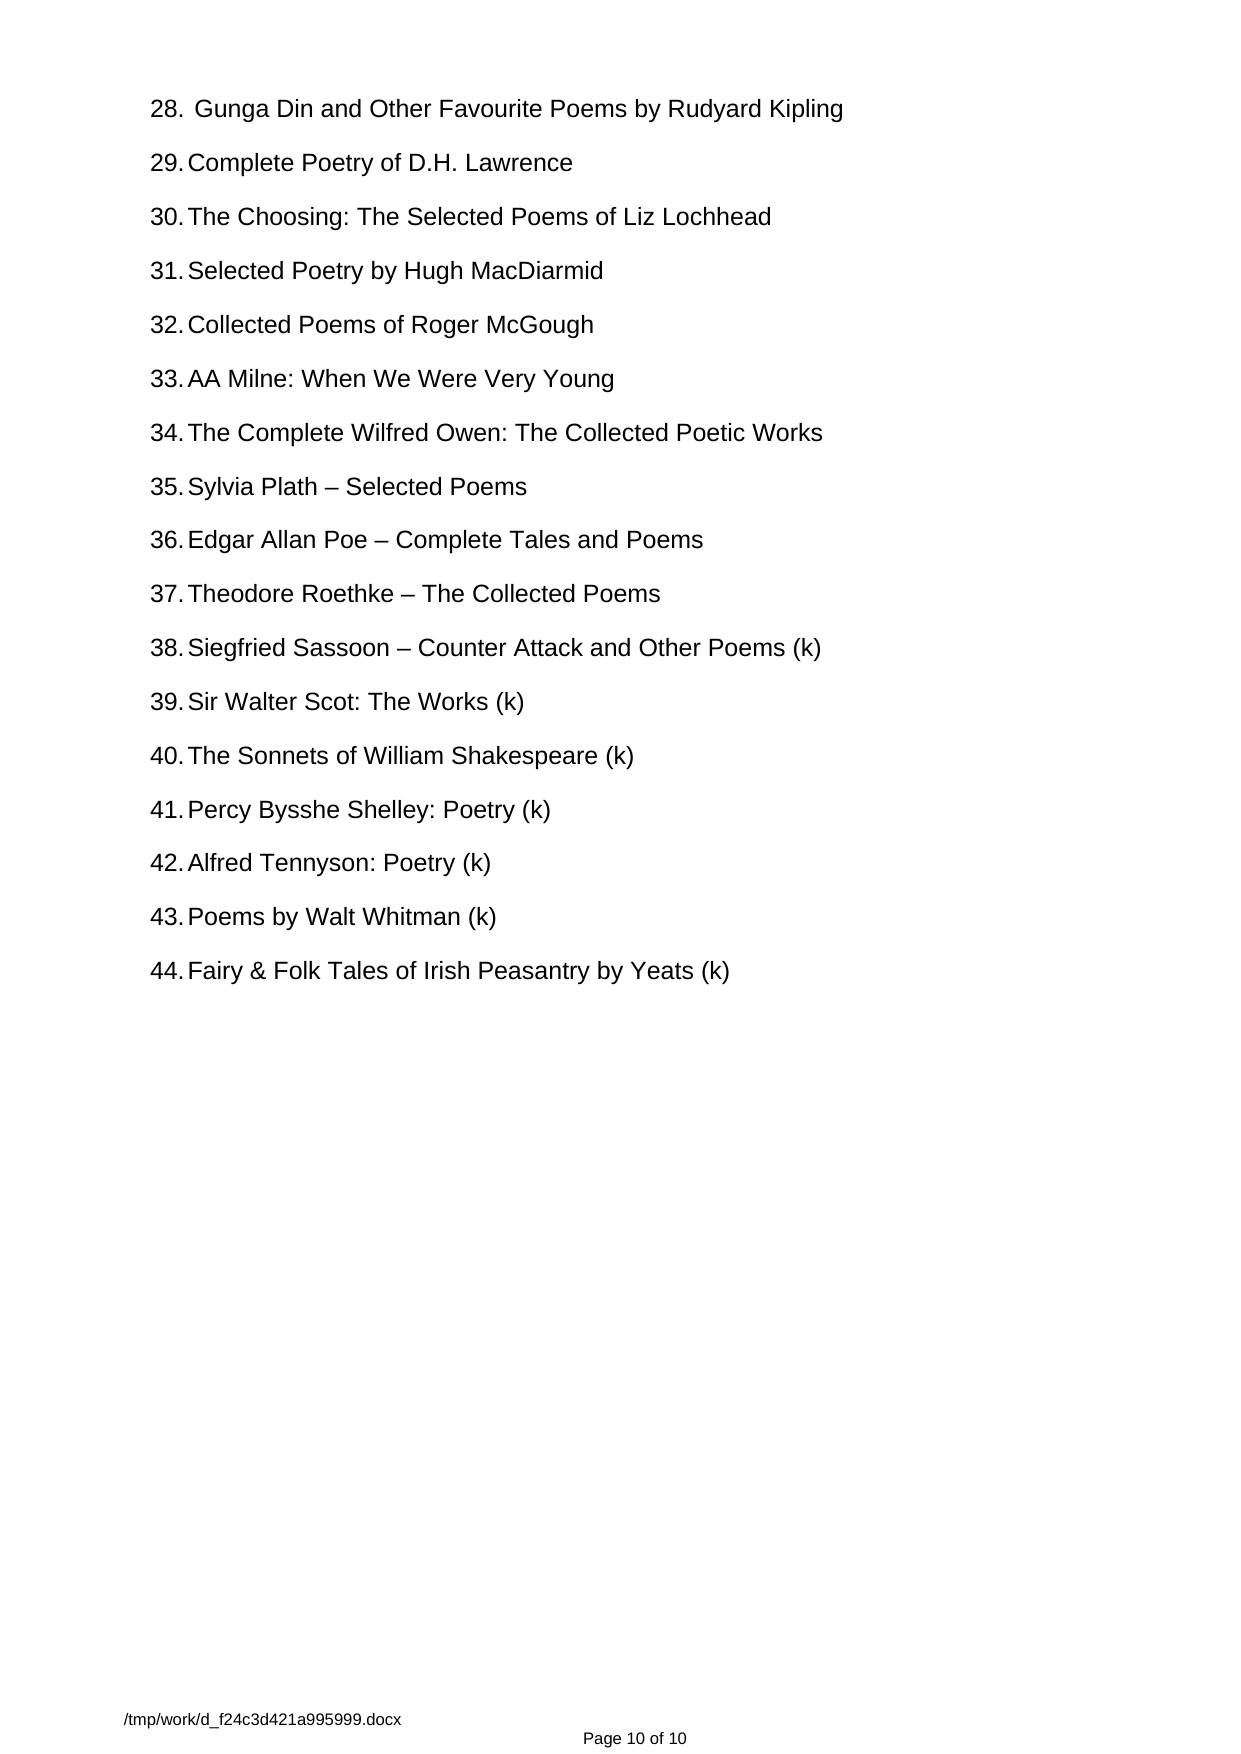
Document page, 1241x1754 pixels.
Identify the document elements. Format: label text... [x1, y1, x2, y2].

list Gunga Din and Other Favourite Poems by Rudyard Kipling [150, 94, 1157, 123]
list Siegfried Sassoon – Counter Attack and Other Poems (k) [150, 633, 1157, 662]
list Poems by Walt Whitman (k) [150, 902, 1157, 931]
list Complete Poetry of D.H. Lawrence [150, 148, 1157, 177]
list The Choosing: The Selected Poems of Liz Lochhead [150, 202, 1157, 231]
list The Complete Wilfred Owen: The Collected Poetic Works [150, 418, 1157, 446]
list The Sonnets of William Shakespeare (k) [150, 741, 1157, 769]
list Theodore Roethke – The Collected Poems [150, 579, 1157, 608]
list Edgar Allan Poe – Complete Tales and Poems [150, 525, 1157, 554]
list Sir Walter Scot: The Works (k) [150, 687, 1157, 716]
list Collected Poems of Roger McGough [150, 310, 1157, 339]
list AA Milne: When We Were Very Young [150, 364, 1157, 392]
list Alfred Tennyson: Poetry (k) [150, 848, 1157, 877]
list Fairy & Folk Tales of Irish Peasantry by Yeats (k) [150, 956, 1157, 985]
list Selected Poetry by Hugh MacDiarmid [150, 256, 1157, 285]
list Percy Bysshe Shelley: Poetry (k) [150, 794, 1157, 823]
list Sylvia Plath – Selected Poems [150, 471, 1157, 500]
